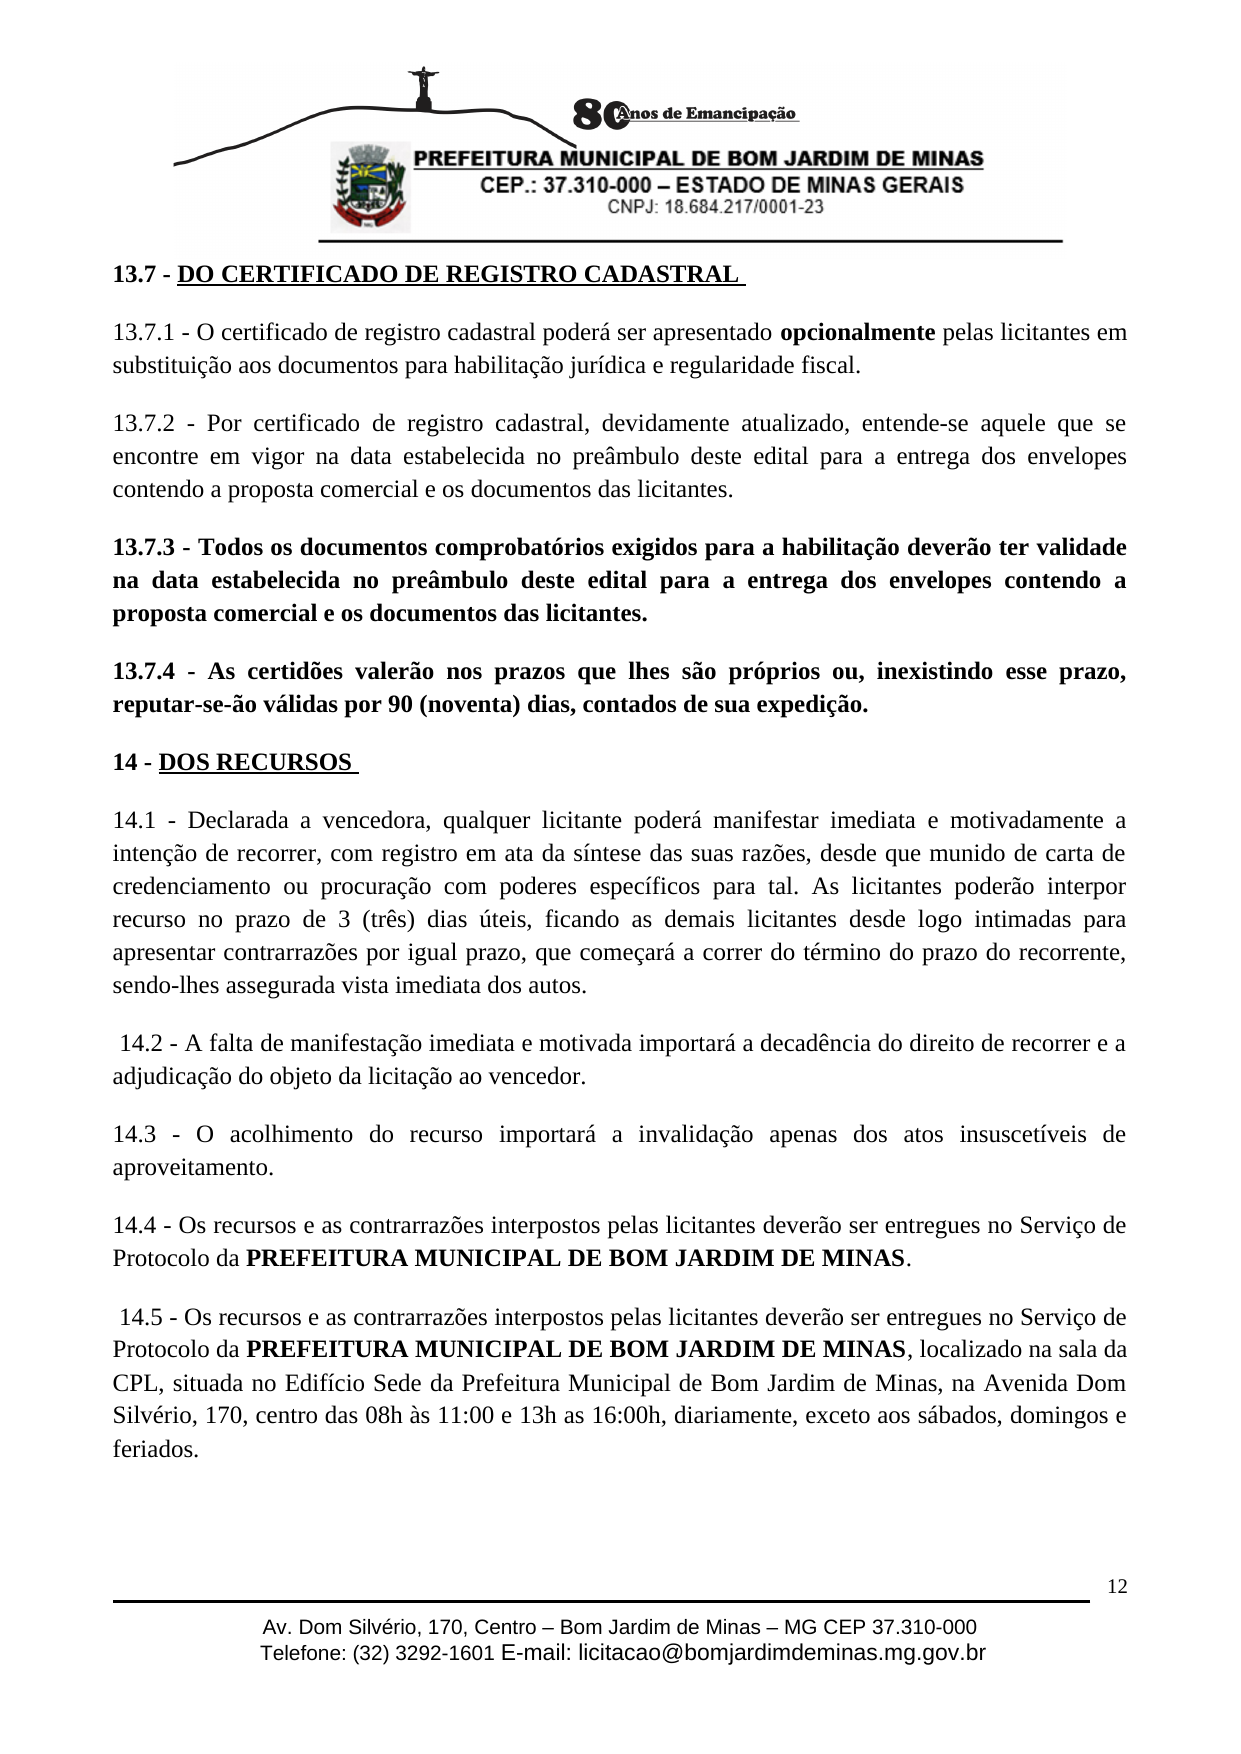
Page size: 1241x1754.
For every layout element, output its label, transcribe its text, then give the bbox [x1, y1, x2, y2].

text 14.2 - A falta de manifestação imediata e motivada importará a decadência do direito de recorrer e a adjudicação do objeto da licitação ao vencedor. [112, 1028, 1128, 1090]
text 13.7.1 - O certificado de registro cadastral poderá ser apresentado opcionalmente pelas licitantes em substituição aos documentos para habilitação jurídica e regularidade fiscal. [112, 317, 1128, 379]
text 13.7 - DO CERTIFICADO DE REGISTRO CADASTRAL [112, 259, 1128, 288]
text 14.5 - Os recursos e as contrarrazões interpostos pelas licitantes deverão ser entregues no Serviço de Protocolo da PREFEITURA MUNICIPAL DE BOM JARDIM DE MINAS, localizado na sala da CPL, situada no Edifício Sede da Prefeitura Municipal de Bom Jardim de Minas, na Avenida Dom Silvério, 170, centro das 08h às 11:00 e 13h as 16:00h, diariamente, exceto aos sábados, domingos e feriados. [112, 1302, 1128, 1462]
text 13.7.4 - As certidões valerão nos prazos que lhes são próprios ou, inexistindo esse prazo, reputar-se-ão válidas por 90 (noventa) dias, contados de sua expedição. [112, 656, 1128, 718]
text 13.7.3 - Todos os documentos comprobatórios exigidos para a habilitação deverão ter validade na data estabelecida no preâmbulo deste edital para a entrega dos envelopes contendo a proposta comercial e os documentos das licitantes. [112, 532, 1128, 627]
text 14.4 - Os recursos e as contrarrazões interpostos pelas licitantes deverão ser entregues no Serviço de Protocolo da PREFEITURA MUNICIPAL DE BOM JARDIM DE MINAS. [112, 1211, 1128, 1272]
text 14.1 - Declarada a vencedora, qualquer licitante poderá manifestar imediata e motivadamente a intenção de recorrer, com registro em ata da síntese das suas razões, desde que munido de carta de credenciamento ou procuração com poderes específicos para tal. As licitantes poderão interpor recurso no prazo de 3 (três) dias úteis, ficando as demais licitantes desde logo intimadas para apresentar contrarrazões por igual prazo, que começará a correr do término do prazo do recorrente, sendo-lhes assegurada vista imediata dos autos. [112, 805, 1128, 999]
picture [173, 62, 1067, 259]
text 14.3 - O acolhimento do recurso importará a invalidação apenas dos atos insuscetíveis de aproveitamento. [112, 1119, 1128, 1181]
text 13.7.2 - Por certificado de registro cadastral, devidamente atualizado, entende-se aquele que se encontre em vigor na data estabelecida no preâmbulo deste edital para a entrega dos envelopes contendo a proposta comercial e os documentos das licitantes. [112, 408, 1128, 503]
text 14 - DOS RECURSOS [112, 747, 1128, 776]
